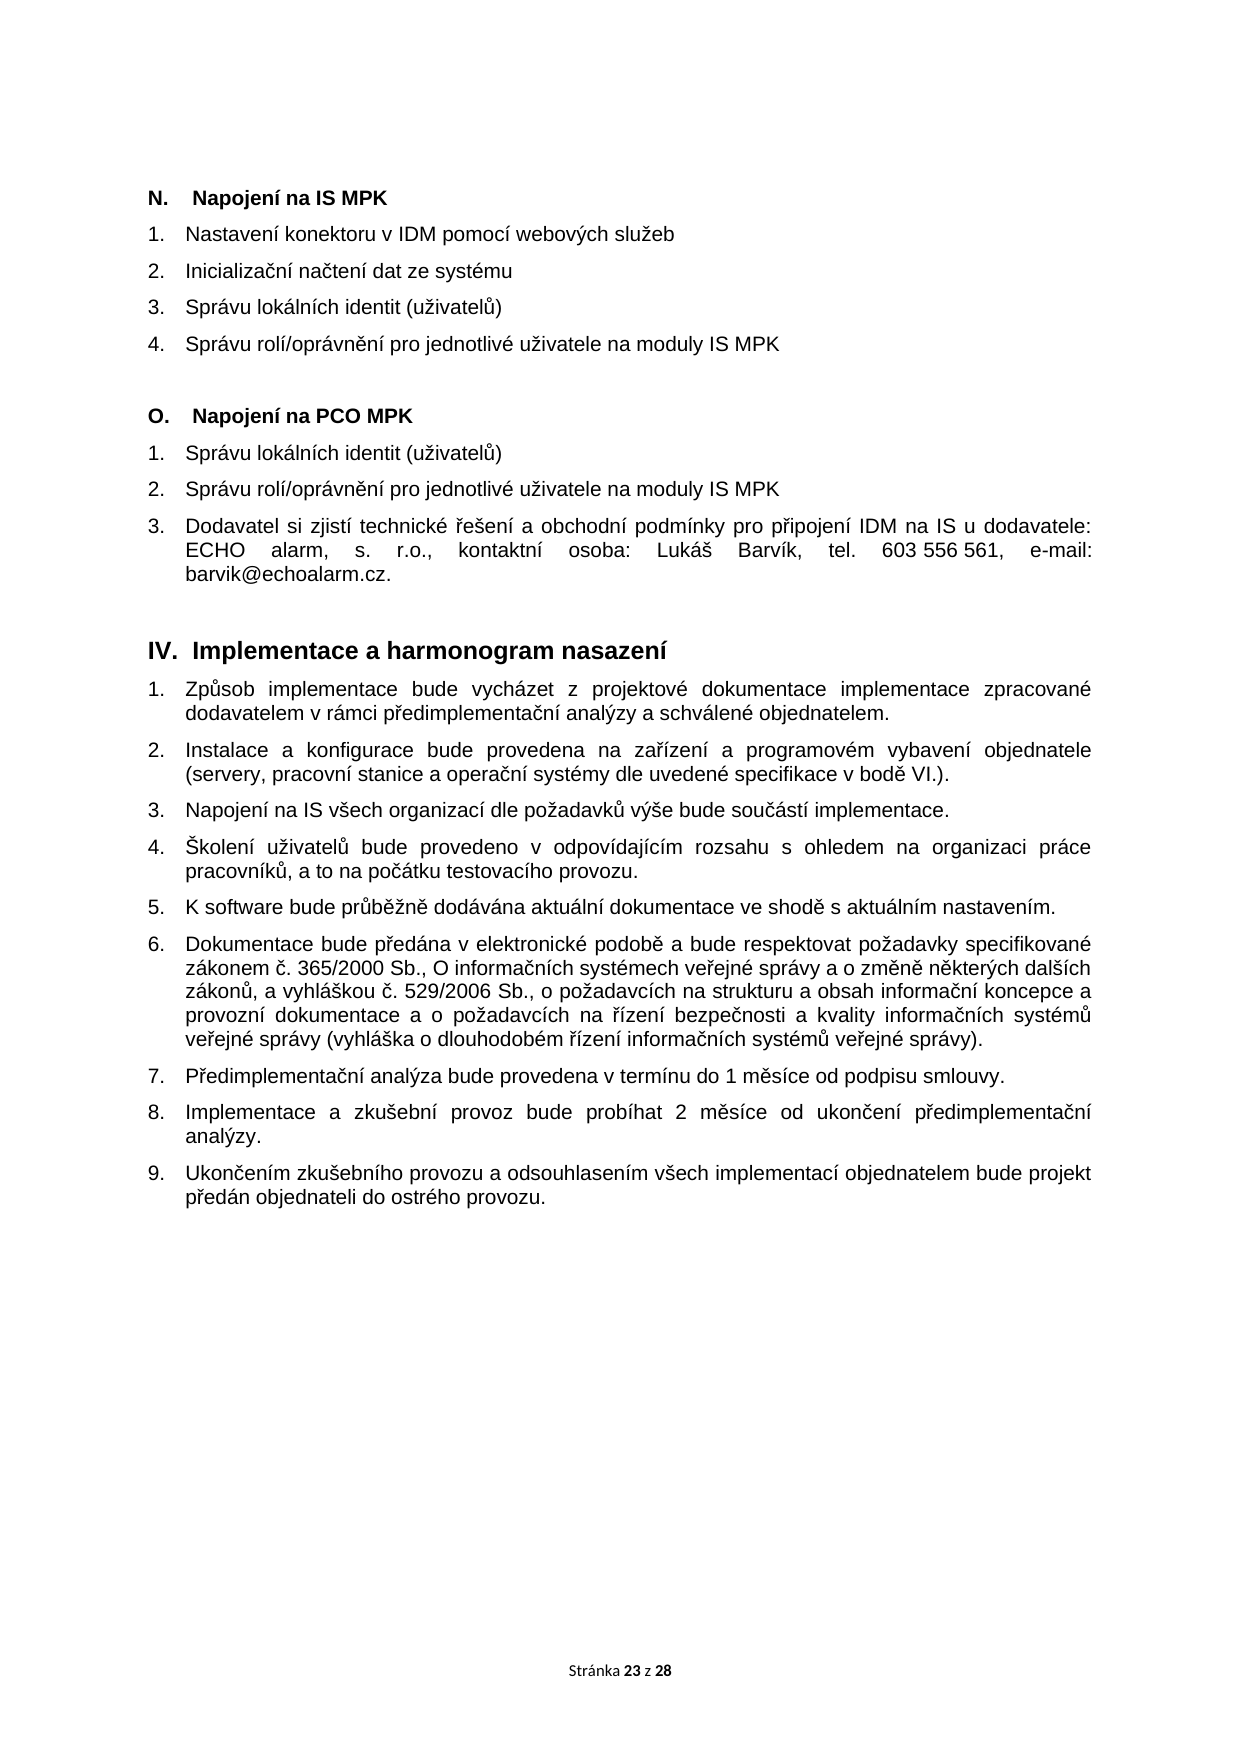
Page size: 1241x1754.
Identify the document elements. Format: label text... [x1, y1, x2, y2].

list Instalace a konfigurace bude provedena na zařízení a programovém vybavení objednatele (servery, pracovní stanice a operační systémy dle uvedené specifikace v bodě VI.). [148, 738, 1093, 786]
list K software bude průběžně dodávána aktuální dokumentace ve shodě s aktuálním nastavením. [148, 895, 1093, 919]
list Inicializační načtení dat ze systému [148, 258, 1093, 282]
list Školení uživatelů bude provedeno v odpovídajícím rozsahu s ohledem na organizaci práce pracovníků, a to na počátku testovacího provozu. [148, 834, 1093, 882]
subtitle Implementace a harmonogram nasazení [148, 636, 1093, 665]
list Předimplementační analýza bude provedena v termínu do 1 měsíce od podpisu smlouvy. [148, 1064, 1093, 1088]
subtitle Napojení na PCO MPK [148, 404, 1093, 428]
subtitle Napojení na IS MPK [148, 186, 1093, 209]
list Ukončením zkušebního provozu a odsouhlasením všech implementací objednatelem bude projekt předán objednateli do ostrého provozu. [148, 1161, 1093, 1208]
list Správu rolí/oprávnění pro jednotlivé uživatele na moduly IS MPK [148, 477, 1093, 501]
list Způsob implementace bude vycházet z projektové dokumentace implementace zpracované dodavatelem v rámci předimplementační analýzy a schválené objednatelem. [148, 677, 1093, 725]
list Dodavatel si zjistí technické řešení a obchodní podmínky pro připojení IDM na IS u dodavatele: ECHO alarm, s. r.o., kontaktní osoba: Lukáš Barvík, tel. 603 556 561, e-mail: barvik@echoalarm.cz. [148, 514, 1093, 586]
list Implementace a zkušební provoz bude probíhat 2 měsíce od ukončení předimplementační analýzy. [148, 1100, 1093, 1148]
list Správu lokálních identit (uživatelů) [148, 295, 1093, 319]
list Dokumentace bude předána v elektronické podobě a bude respektovat požadavky specifikované zákonem č. 365/2000 Sb., O informačních systémech veřejné správy a o změně některých dalších zákonů, a vyhláškou č. 529/2006 Sb., o požadavcích na strukturu a obsah informační koncepce a provozní dokumentace a o požadavcích na řízení bezpečnosti a kvality informačních systémů veřejné správy (vyhláška o dlouhodobém řízení informačních systémů veřejné správy). [148, 931, 1093, 1051]
list Správu rolí/oprávnění pro jednotlivé uživatele na moduly IS MPK [148, 331, 1093, 355]
list Správu lokálních identit (uživatelů) [148, 441, 1093, 465]
list Nastavení konektoru v IDM pomocí webových služeb [148, 222, 1093, 246]
list Napojení na IS všech organizací dle požadavků výše bude součástí implementace. [148, 798, 1093, 822]
